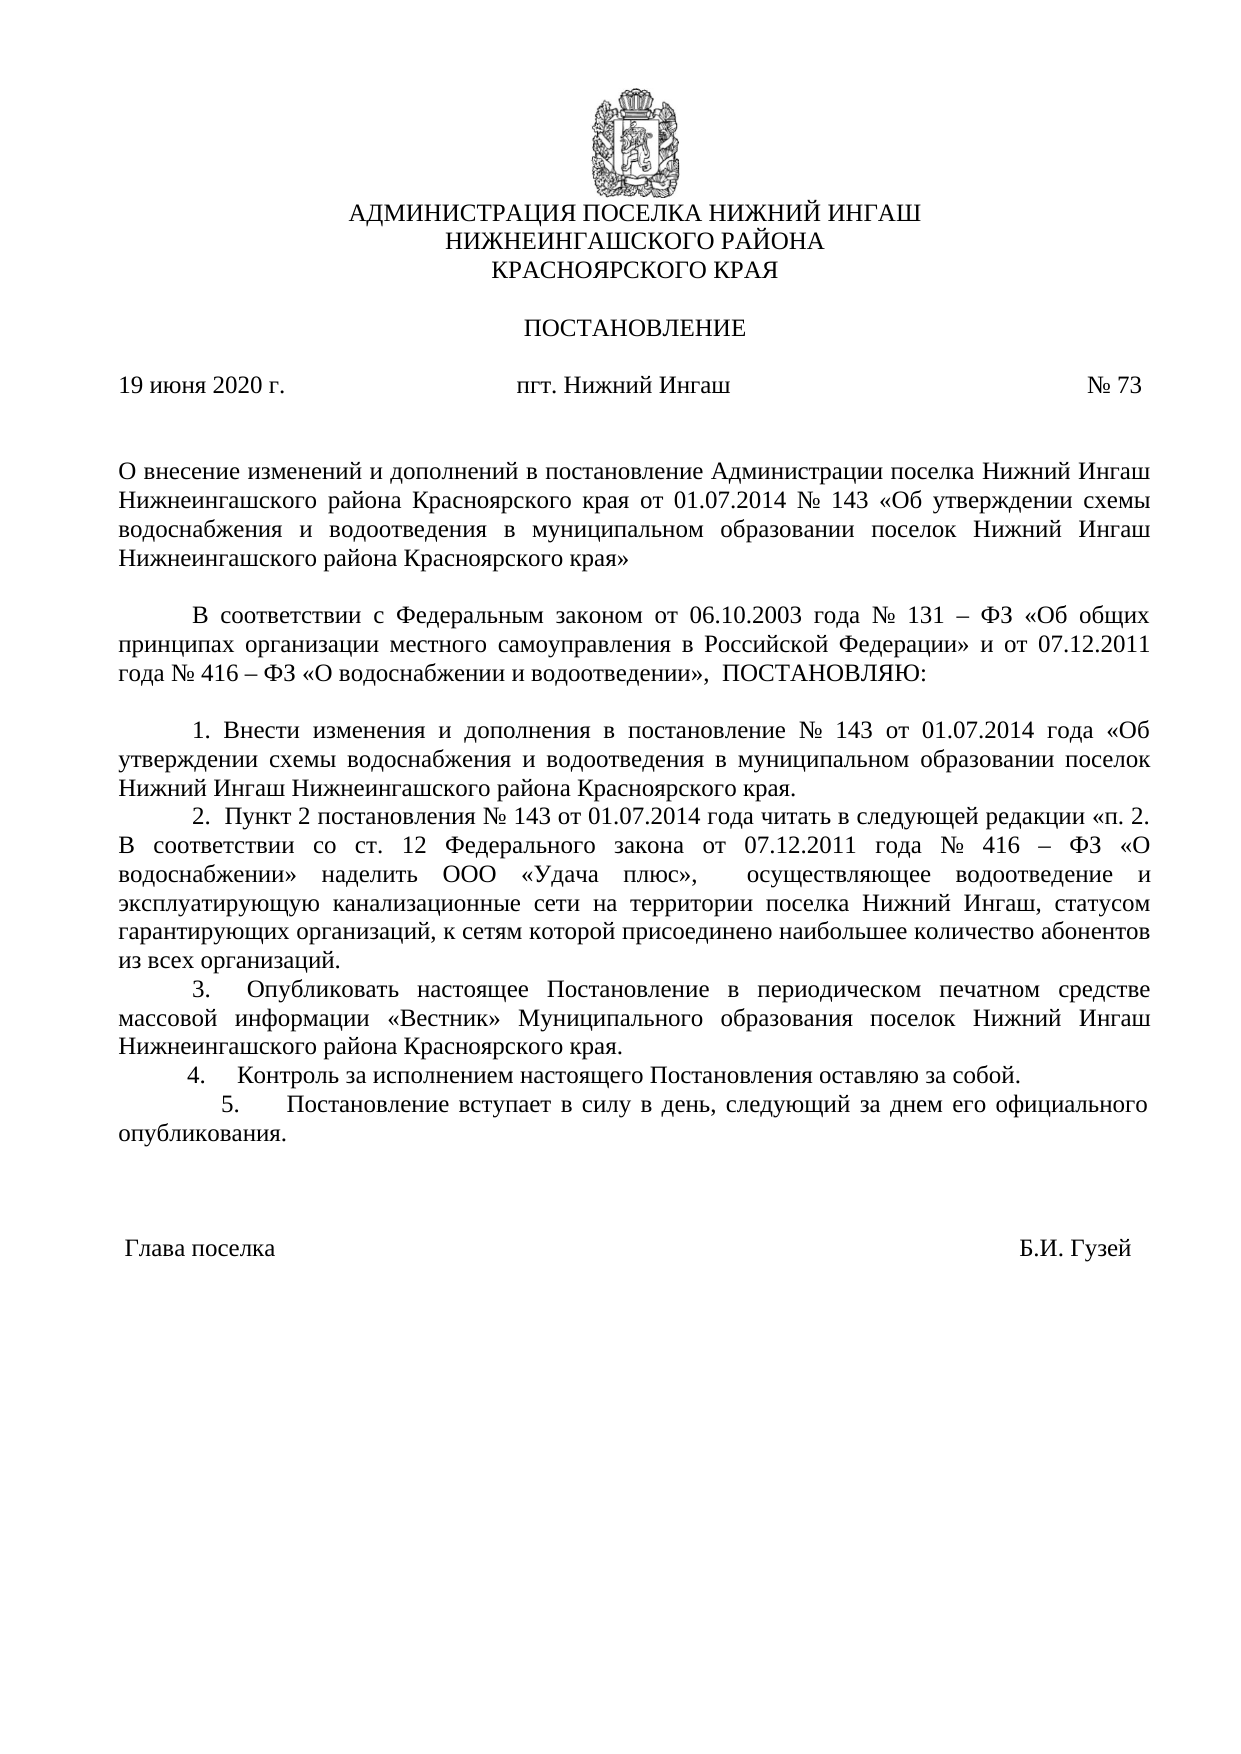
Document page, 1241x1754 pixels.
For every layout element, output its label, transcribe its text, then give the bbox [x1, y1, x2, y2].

text КРАСНОЯРСКОГО КРАЯ [118, 255, 1152, 284]
text НИЖНЕИНГАШСКОГО РАЙОНА [118, 226, 1152, 255]
text Глава поселка Б.И. Гузей [118, 1233, 1152, 1261]
text 1. Внести изменения и дополнения в постановление № 143 от 01.07.2014 года «Об утверждении схемы водоснабжения и водоотведения в муниципальном образовании поселок Нижний Ингаш Нижнеингашского района Красноярского края. [118, 715, 1152, 801]
text ПОСТАНОВЛЕНИЕ [118, 313, 1152, 341]
text 3. Опубликовать настоящее Постановление в периодическом печатном средстве массовой информации «Вестник» Муниципального образования поселок Нижний Ингаш Нижнеингашского района Красноярского края. [118, 974, 1152, 1060]
text О внесение изменений и дополнений в постановление Администрации поселка Нижний Ингаш Нижнеингашского района Красноярского края от 01.07.2014 № 143 «Об утверждении схемы водоснабжения и водоотведения в муниципальном образовании поселок Нижний Ингаш Нижнеингашского района Красноярского края» [118, 456, 1152, 571]
text 2. Пункт 2 постановления № 143 от 01.07.2014 года читать в следующей редакции «п. 2. В соответствии со ст. 12 Федерального закона от 07.12.2011 года № 416 – ФЗ «О водоснабжении» наделить ООО «Удача плюс», осуществляющее водоотведение и эксплуатирующую канализационные сети на территории поселка Нижний Ингаш, статусом гарантирующих организаций, к сетям которой присоединено наибольшее количество абонентов из всех организаций. [118, 801, 1152, 974]
text 4. Контроль за исполнением настоящего Постановления оставляю за собой. [118, 1060, 1152, 1089]
text АДМИНИСТРАЦИЯ ПОСЕЛКА НИЖНИЙ ИНГАШ [118, 198, 1152, 226]
text 5. Постановление вступает в силу в день, следующий за днем его официального опубликования. [118, 1089, 1152, 1146]
text В соответствии с Федеральным законом от 06.10.2003 года № 131 – ФЗ «Об общих принципах организации местного самоуправления в Российской Федерации» и от 07.12.2011 года № 416 – ФЗ «О водоснабжении и водоотведении», ПОСТАНОВЛЯЮ: [118, 600, 1152, 686]
text 19 июня 2020 г. пгт. Нижний Ингаш № 73 [118, 370, 1152, 399]
picture [590, 88, 680, 198]
